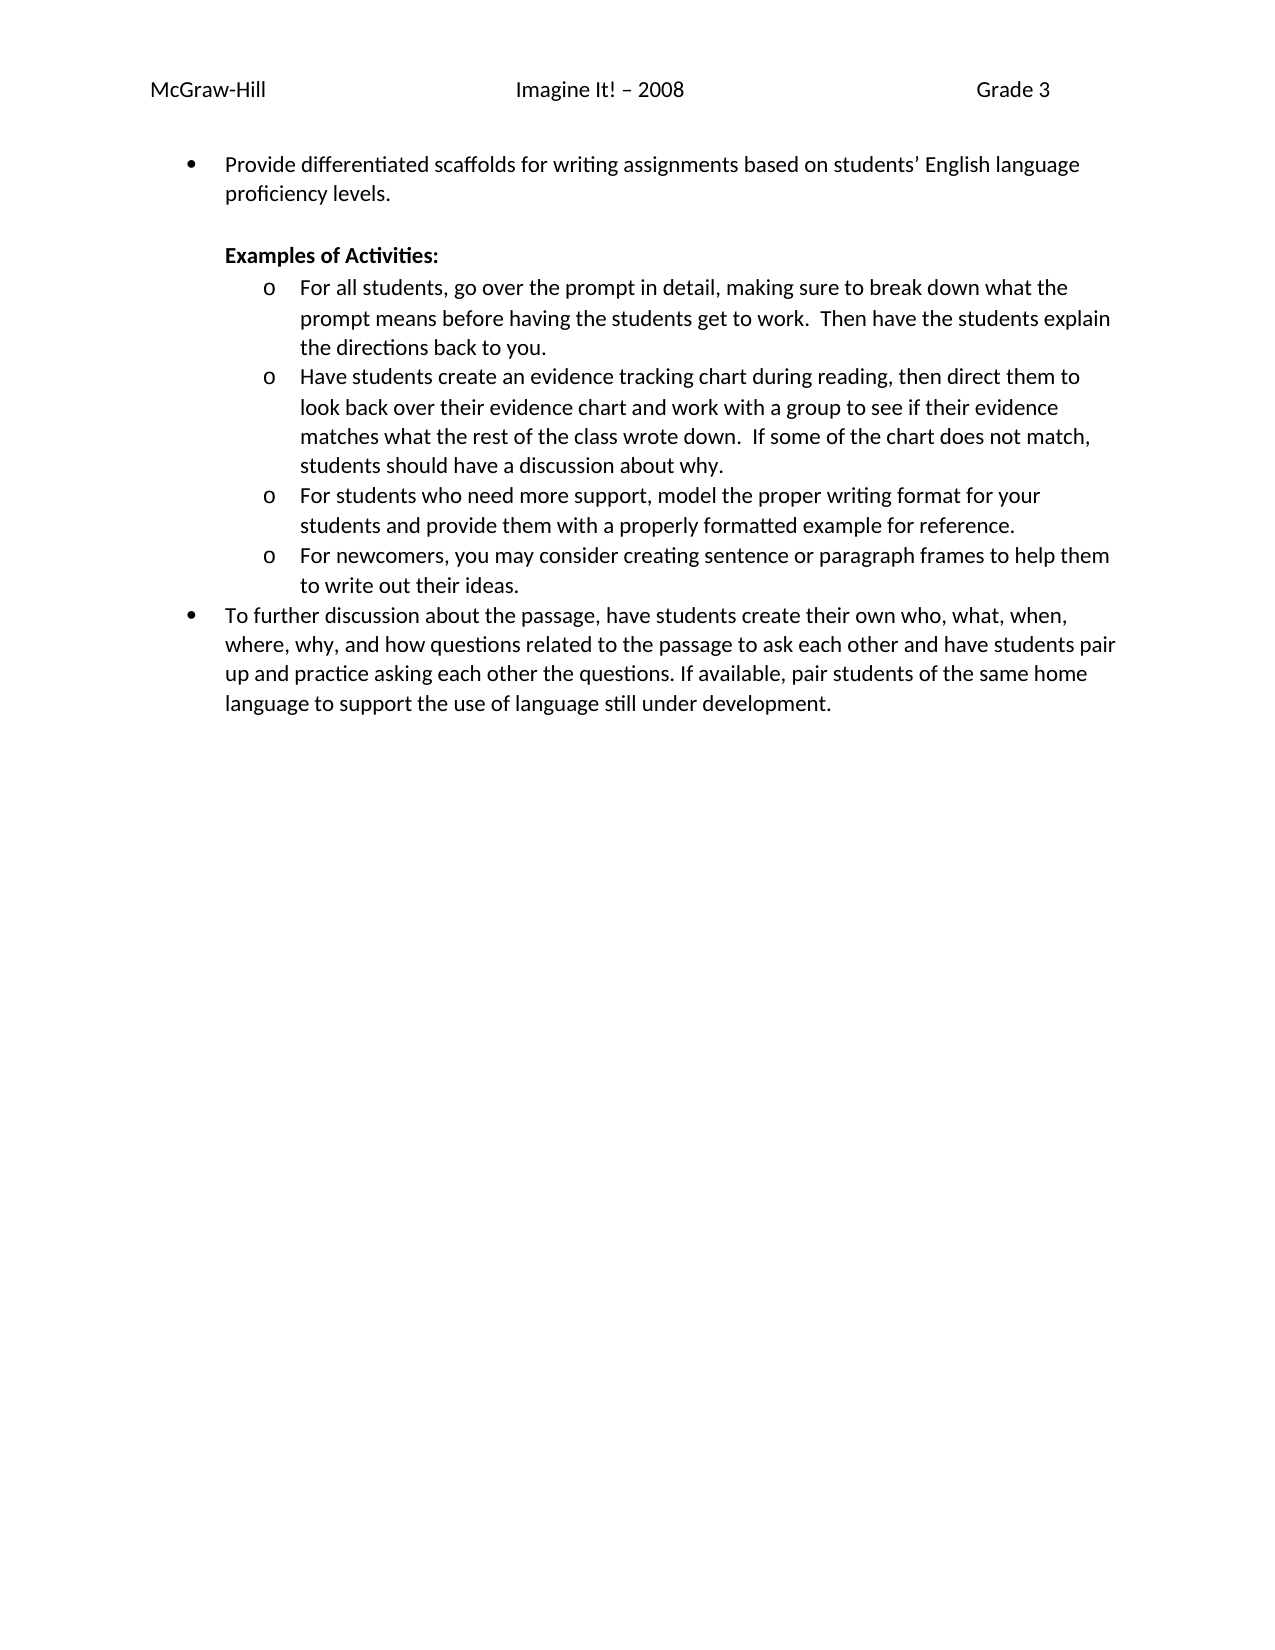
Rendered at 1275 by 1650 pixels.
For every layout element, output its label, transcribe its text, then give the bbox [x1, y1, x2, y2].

list To further discussion about the passage, have students create their own who, what, when, where, why, and how questions related to the passage to ask each other and have students pair up and practice asking each other the questions. If available, pair students of the same home language to support the use of language still under development. [187, 601, 1125, 717]
list For students who need more support, model the proper writing format for your students and provide them with a properly formatted example for reference. [262, 481, 1125, 539]
list Examples of Activities: [225, 241, 1125, 269]
list For newcomers, you may consider creating sentence or paragraph frames to help them to write out their ideas. [262, 541, 1125, 599]
list Have students create an evidence tracking chart during reading, then direct them to look back over their evidence chart and work with a group to see if their evidence matches what the rest of the class wrote down. If some of the chart does not match, students should have a discussion about why. [262, 362, 1125, 480]
list Provide differentiated scaffolds for writing assignments based on students’ English language proficiency levels. [187, 150, 1125, 207]
list For all students, go over the prompt in detail, making sure to break down what the prompt means before having the students get to work. Then have the students explain the directions back to you. [262, 273, 1125, 361]
